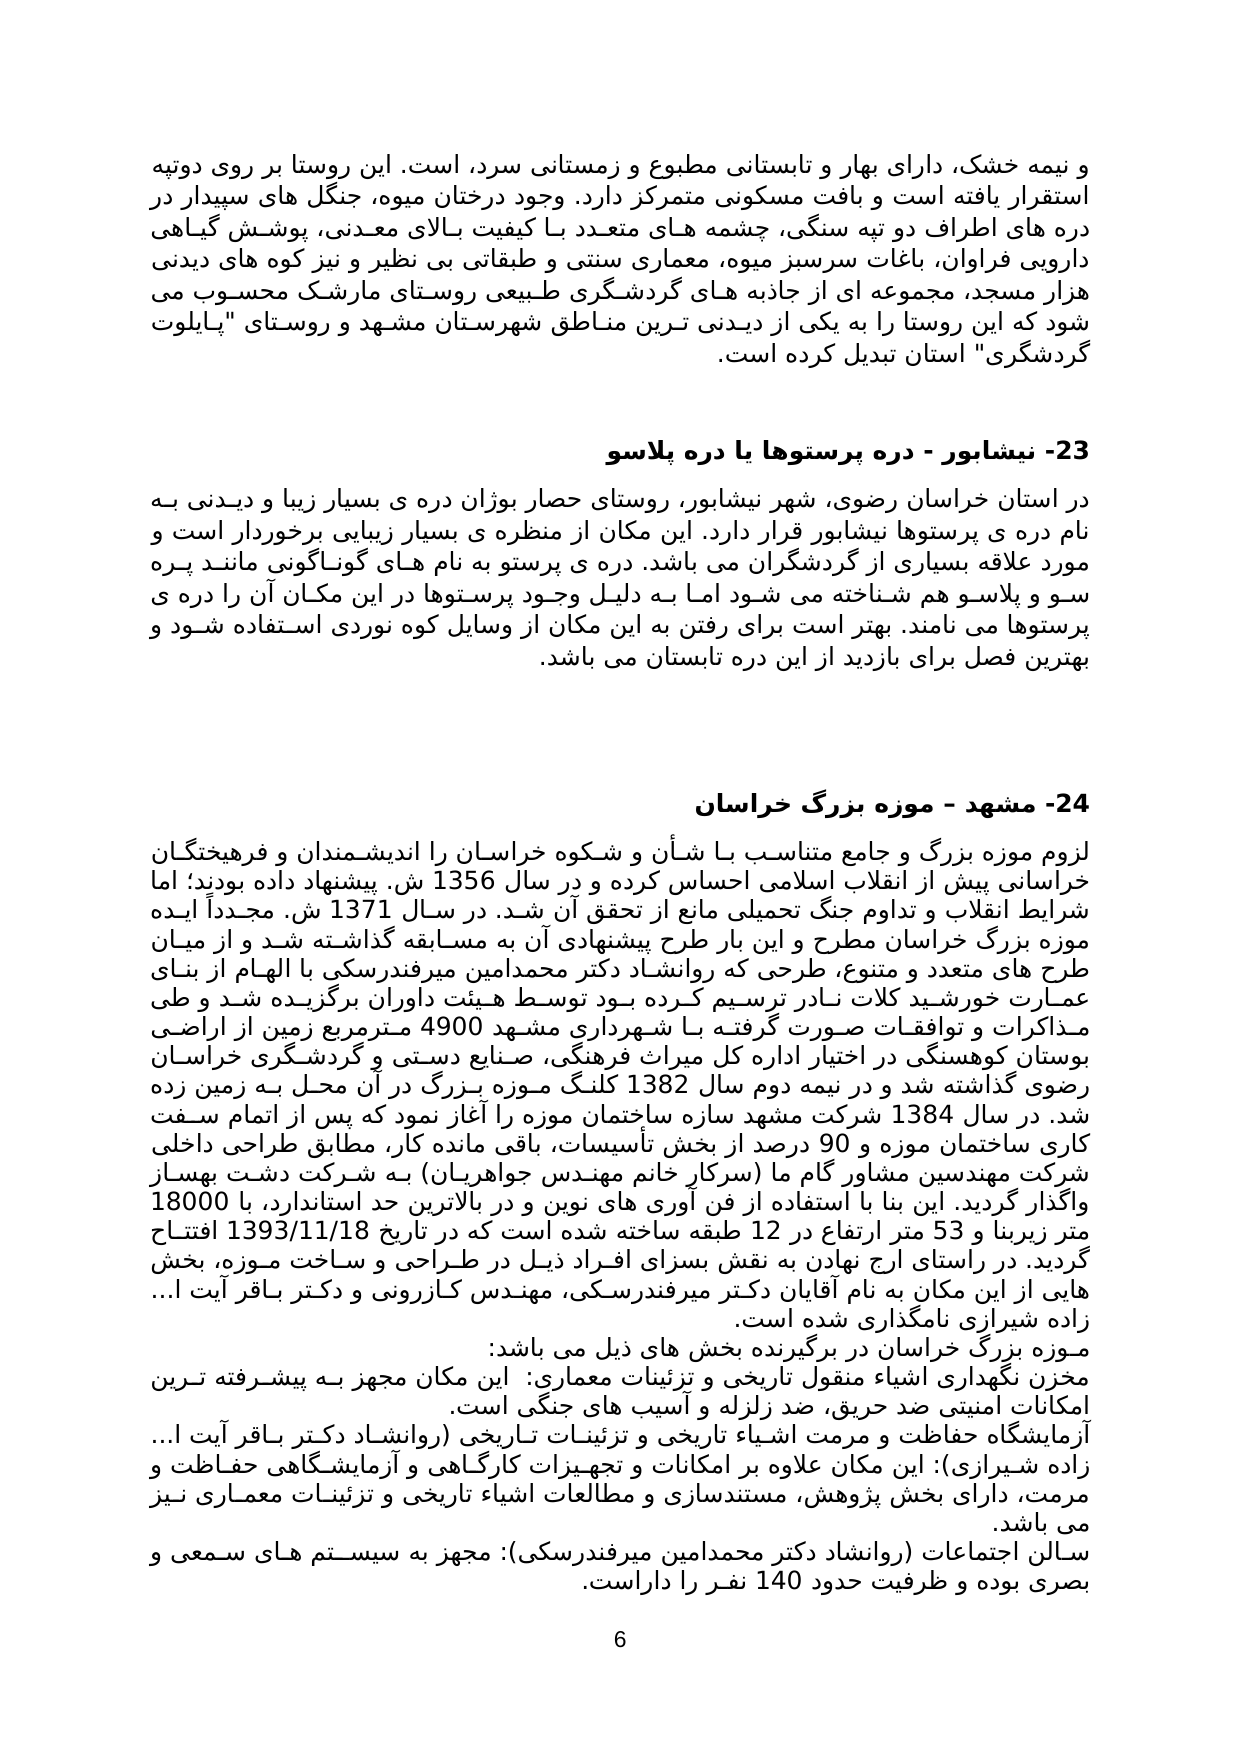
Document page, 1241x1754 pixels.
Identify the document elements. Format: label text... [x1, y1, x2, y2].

text لزوم موزه بزرگ و جامع متناسب با شأن و شکوه خراسان را اندیشمندان و فرهیختگان خراسانی پیش از انقلاب اسلامی احساس کرده و در سال 1356 ش. پیشنهاد داده بودند؛ اما شرایط انقلاب و تداوم جنگ تحمیلی مانع از تحقق آن شد. در سال 1371 ش. مجدداً ایده موزه بزرگ خراسان مطرح و این بار طرح پیشنهادی آن به مسابقه گذاشته شد و از میان طرح های متعدد و متنوع، طرحی که روانشـاد دکتر محمدامین میرفندرسکی با الهام از بنای عمارت خورشید کلات نادر ترسیم کرده بود توسط هیئت داوران برگزیده شد و طی مذاکرات و توافقات صورت گرفته با شهرداری مشهد 4900 مترمربع زمین از اراضی بوستان کوهسنگی در اختیار اداره کل میراث فرهنگی، صنایع دستی و گردشگری خراسان رضوی گذاشته شد و در نیمه دوم سال 1382 کلنگ موزه بزرگ در آن محل به زمین زده شد. در سال 1384 شرکت مشهد سازه ساختمان موزه را آغاز نمود که پس از اتمام سفت کاری ساختمان موزه و 90 درصد از بخش تأسیسات، باقی مانده کار، مطابق طراحی داخلی شرکت مهندسین مشاور گام ما (سرکار خانم مهندس جواهریان) به شرکت دشت بهساز واگذار گردید. این بنا با استفاده از فن آوری های نوین و در بالاترین حد استاندارد، با 18000 متر زیربنا و 53 متر ارتفاع در 12 طبقه ساخته شده است که در تاریخ 1393/11/18 افتتاح گردید. در راستای ارج نهادن به نقش بسزای افراد ذیل در طراحی و ساخت موزه، بخش هایی از این مکان به نام آقایان دکتر میرفندرسکی، مهندس کازرونی و دکتر باقر آیت ا... زاده شیرازی نامگذاری شده است. [150, 837, 1090, 1333]
text مخزن نگهداری اشیاء منقول تاریخی و تزئینات معماری: این مکان مجهز به پیشرفته ترین امکانات امنیتی ضد حریق، ضد زلزله و آسیب های جنگی است. [150, 1362, 1090, 1421]
text 23- نیشابور - دره پرستوها یا دره پلاسو [150, 436, 1090, 466]
text در استان خراسان رضوی، شهر نیشابور، روستای حصار بوژان دره ی بسیار زیبا و دیدنی به نام دره ی پرستوها نیشابور قرار دارد. این مکان از منظره ی بسیار زیبایی برخوردار است و مورد علاقه بسیاری از گردشگران می باشد. دره ی پرستو به نام های گوناگونی مانند پره سو و پلاسو هم شناخته می شود اما به دلیل وجود پرستوها در این مکان آن را دره ی پرستوها می نامند. بهتر است برای رفتن به این مکان از وسایل کوه نوردی استفاده شود و بهترین فصل برای بازدید از این دره تابستان می باشد. [150, 484, 1090, 671]
text سـالن اجتماعات (روانشاد دکتر محمدامین میرفندرسکی): مجهز به سیسـتم های سمعی و بصری بوده و ظرفیت حدود 140 نفـر را داراست. [150, 1537, 1090, 1596]
text آزمایشگاه حفاظت و مرمت اشـیاء تاریخی و تزئینات تاریخی (روانشاد دکتر باقر آیت ا... زاده شـیرازی): این مکان علاوه بر امکانات و تجهیزات کارگاهی و آزمایشگاهی حفاظت و مرمت، دارای بخش پژوهش، مستندسازی و مطالعات اشیاء تاریخی و تزئینات معماری نیز می باشد. [150, 1421, 1090, 1537]
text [150, 150, 1090, 368]
text 24- مشهد – موزه بزرگ خراسان [150, 789, 1090, 818]
text مـوزه بزرگ خراسان در برگیرنده بخش های ذیل می باشد: [150, 1333, 1090, 1362]
